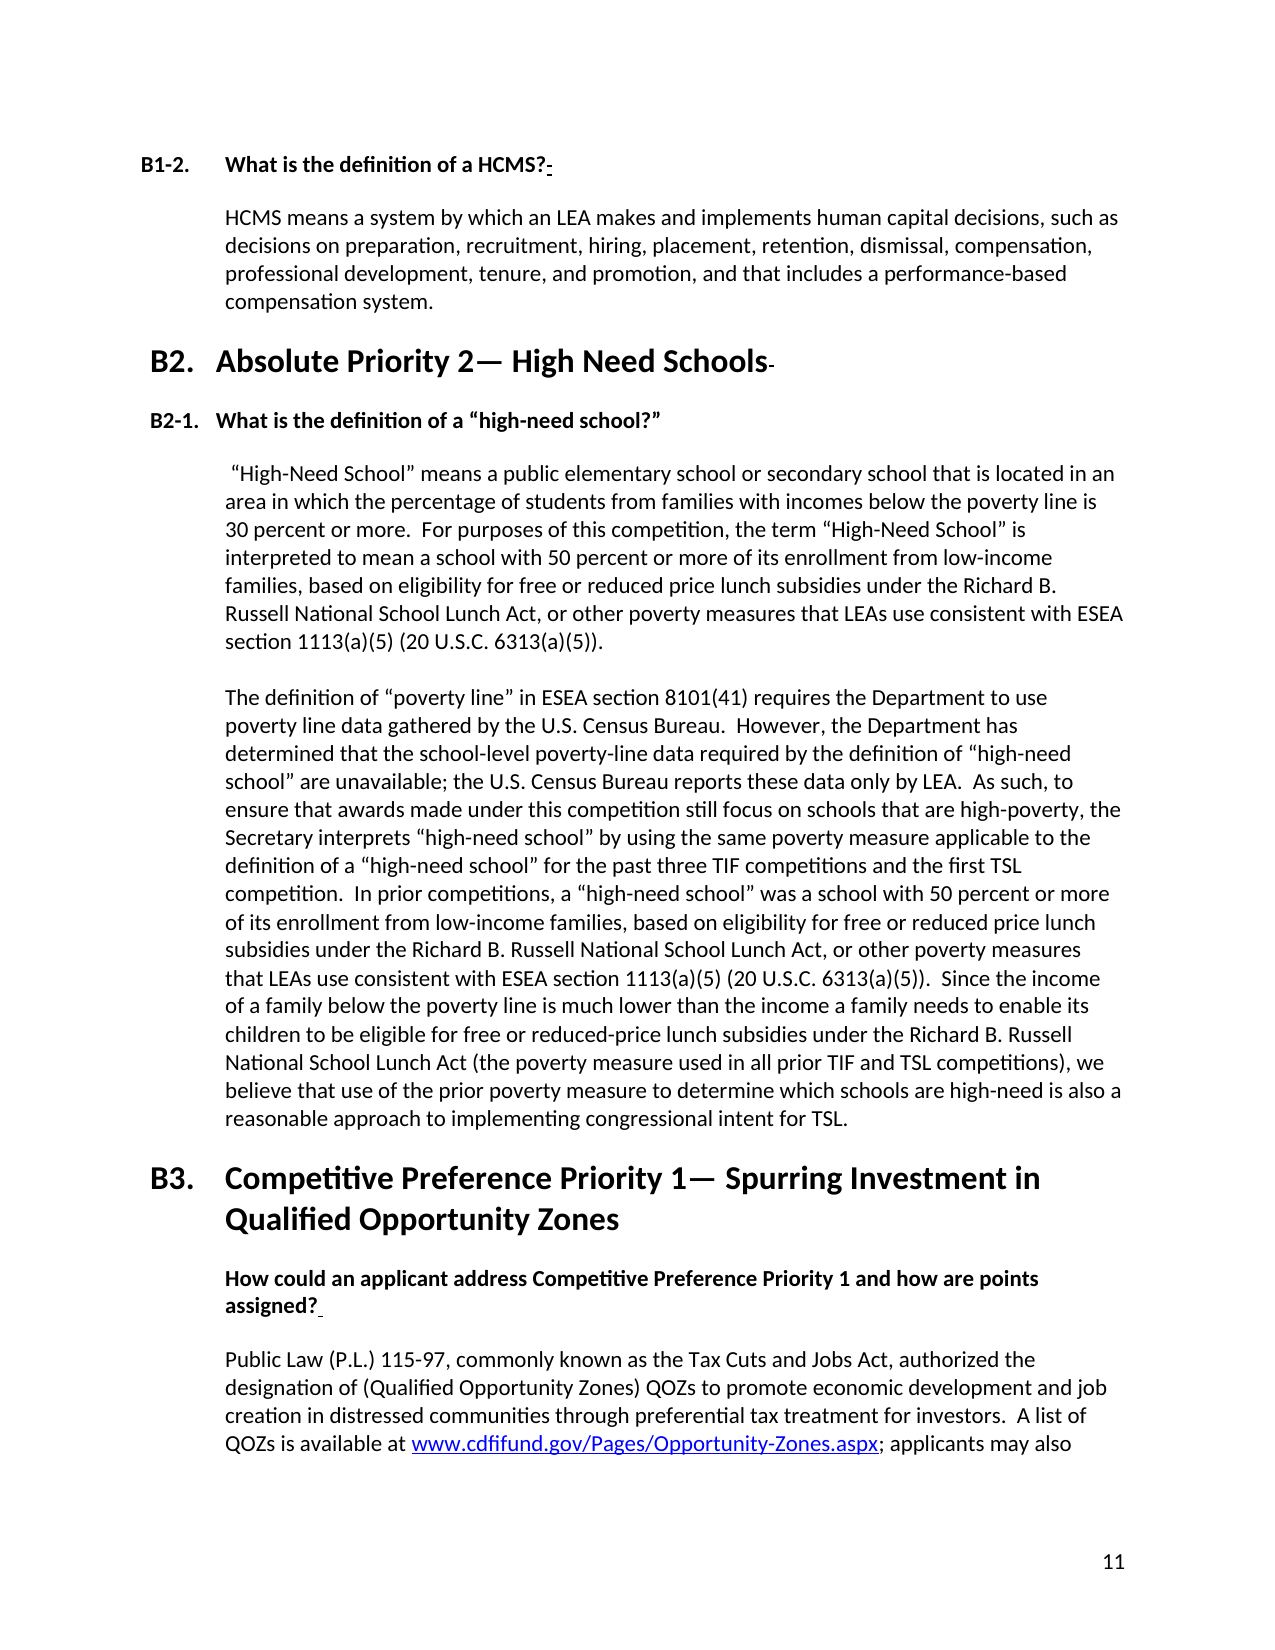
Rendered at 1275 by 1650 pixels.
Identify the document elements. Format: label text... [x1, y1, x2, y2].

text HCMS means a system by which an LEA makes and implements human capital decisions, such as decisions on preparation, recruitment, hiring, placement, retention, dismissal, compensation, professional development, tenure, and promotion, and that includes a performance-based compensation system. [225, 203, 1125, 315]
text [225, 1345, 1125, 1457]
text The definition of “poverty line” in ESEA section 8101(41) requires the Department to use poverty line data gathered by the U.S. Census Bureau. However, the Department has determined that the school-level poverty-line data required by the definition of “high-need school” are unavailable; the U.S. Census Bureau reports these data only by LEA. As such, to ensure that awards made under this competition still focus on schools that are high-poverty, the Secretary interprets “high-need school” by using the same poverty measure applicable to the definition of a “high-need school” for the past three TIF competitions and the first TSL competition. In prior competitions, a “high-need school” was a school with 50 percent or more of its enrollment from low-income families, based on eligibility for free or reduced price lunch subsidies under the Richard B. Russell National School Lunch Act, or other poverty measures that LEAs use consistent with ESEA section 1113(a)(5) (20 U.S.C. 6313(a)(5)). Since the income of a family below the poverty line is much lower than the income a family needs to enable its children to be eligible for free or reduced-price lunch subsidies under the Richard B. Russell National School Lunch Act (the poverty measure used in all prior TIF and TSL competitions), we believe that use of the prior poverty measure to determine which schools are high-need is also a reasonable approach to implementing congressional intent for TSL. [225, 683, 1125, 1132]
subtitle B3. Competitive Preference Priority 1— Spurring Investment in Qualified Opportunity Zones [150, 1157, 1125, 1239]
subtitle B1-2. What is the definition of a HCMS? [141, 150, 1125, 178]
subtitle B2-1. What is the definition of a “high-need school?” [150, 406, 1125, 434]
text “High-Need School” means a public elementary school or secondary school that is located in an area in which the percentage of students from families with incomes below the poverty line is 30 percent or more. For purposes of this competition, the term “High-Need School” is interpreted to mean a school with 50 percent or more of its enrollment from low-income families, based on eligibility for free or reduced price lunch subsidies under the Richard B. Russell National School Lunch Act, or other poverty measures that LEAs use consistent with ESEA section 1113(a)(5) (20 U.S.C. 6313(a)(5)). [225, 459, 1125, 655]
subtitle B2. Absolute Priority 2— High Need Schools [150, 341, 1125, 381]
subtitle How could an applicant address Competitive Preference Priority 1 and how are points assigned? [225, 1264, 1125, 1320]
